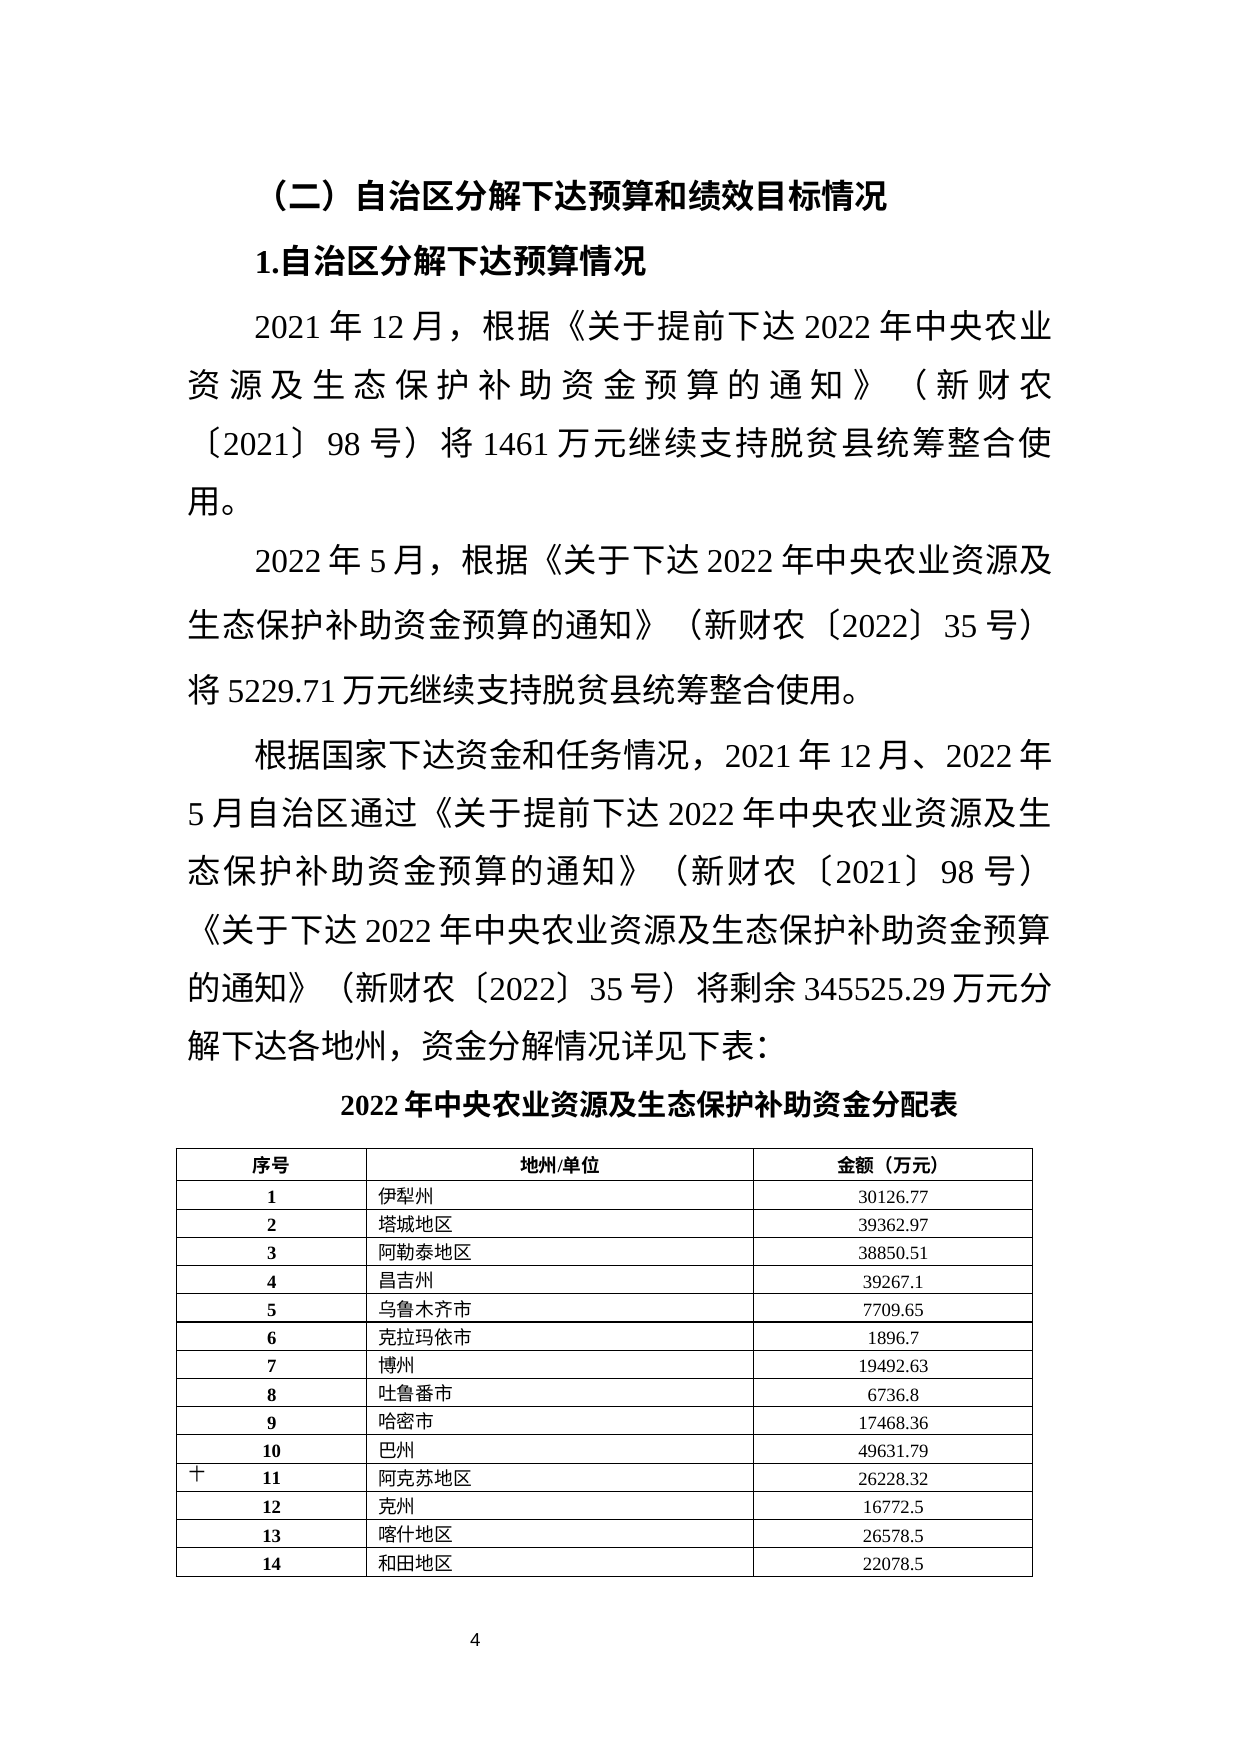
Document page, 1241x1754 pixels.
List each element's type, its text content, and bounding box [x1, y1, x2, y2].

table_cell 克拉玛依市 [367, 1323, 753, 1350]
table_cell 5 [177, 1294, 366, 1321]
table_cell 49631.79 [754, 1435, 1032, 1463]
table_cell 13 [177, 1520, 366, 1547]
table_cell 乌鲁木齐市 [367, 1294, 753, 1321]
table_cell 8 [177, 1379, 366, 1406]
table_header 地州/单位 [367, 1149, 753, 1180]
table_cell 39267.1 [754, 1266, 1032, 1293]
table_cell 4 [177, 1266, 366, 1293]
text 1.自治区分解下达预算情况 [187, 227, 1053, 292]
table_cell 昌吉州 [367, 1266, 753, 1293]
text 根据国家下达资金和任务情况，2021年12月、2022年5月自治区通过《关于提前下达2022年中央农业资源及生态保护补助资金预算的通知》（新财农〔2021〕98号）《关于下达2022年中央农业资源及生态保护补助资金预算的通知》（新财农〔2022〕35号）将剩余345525.29万元分解下达各地州，资金分解情况详见下表： [187, 720, 1053, 1070]
table_cell 7 [177, 1351, 366, 1378]
table_cell 30126.77 [754, 1181, 1032, 1208]
table_cell 14 [177, 1548, 366, 1576]
table_cell 6 [177, 1323, 366, 1350]
table_cell 哈密市 [367, 1407, 753, 1434]
table_cell 阿勒泰地区 [367, 1238, 753, 1265]
table_cell 16772.5 [754, 1492, 1032, 1519]
table_cell 11 [177, 1464, 366, 1491]
table_cell 7709.65 [754, 1294, 1032, 1321]
table_cell 塔城地区 [367, 1210, 753, 1237]
table_cell 19492.63 [754, 1351, 1032, 1378]
table_cell 巴州 [367, 1435, 753, 1463]
table_cell 10 [177, 1435, 366, 1463]
table_cell 2 [177, 1210, 366, 1237]
table_cell 26578.5 [754, 1520, 1032, 1547]
table_cell 39362.97 [754, 1210, 1032, 1237]
table_cell 1896.7 [754, 1323, 1032, 1350]
table_cell 38850.51 [754, 1238, 1032, 1265]
table_cell 6736.8 [754, 1379, 1032, 1406]
table_cell 和田地区 [367, 1548, 753, 1576]
table_cell 阿克苏地区 [367, 1464, 753, 1491]
picture [187, 1463, 207, 1487]
text （二）自治区分解下达预算和绩效目标情况 [187, 162, 1053, 227]
table_cell 吐鲁番市 [367, 1379, 753, 1406]
table_cell 博州 [367, 1351, 753, 1378]
table_cell 伊犁州 [367, 1181, 753, 1208]
table_cell 12 [177, 1492, 366, 1519]
text 2022年5月，根据《关于下达2022年中央农业资源及生态保护补助资金预算的通知》（新财农〔2022〕35号）将5229.71万元继续支持脱贫县统筹整合使用。 [187, 525, 1053, 720]
table_cell 3 [177, 1238, 366, 1265]
table_cell 9 [177, 1407, 366, 1434]
table_cell 22078.5 [754, 1548, 1032, 1576]
table_cell 17468.36 [754, 1407, 1032, 1434]
table_header 金额（万元） [754, 1149, 1032, 1180]
table_cell 26228.32 [754, 1464, 1032, 1491]
table_header 序号 [177, 1149, 366, 1180]
text 2022年中央农业资源及生态保护补助资金分配表 [187, 1070, 1053, 1135]
table_cell 1 [177, 1181, 366, 1208]
text 2021年12月，根据《关于提前下达2022年中央农业资源及生态保护补助资金预算的通知》（新财农〔2021〕98号）将1461万元继续支持脱贫县统筹整合使用。 [187, 292, 1053, 525]
table_cell 克州 [367, 1492, 753, 1519]
table_cell 喀什地区 [367, 1520, 753, 1547]
